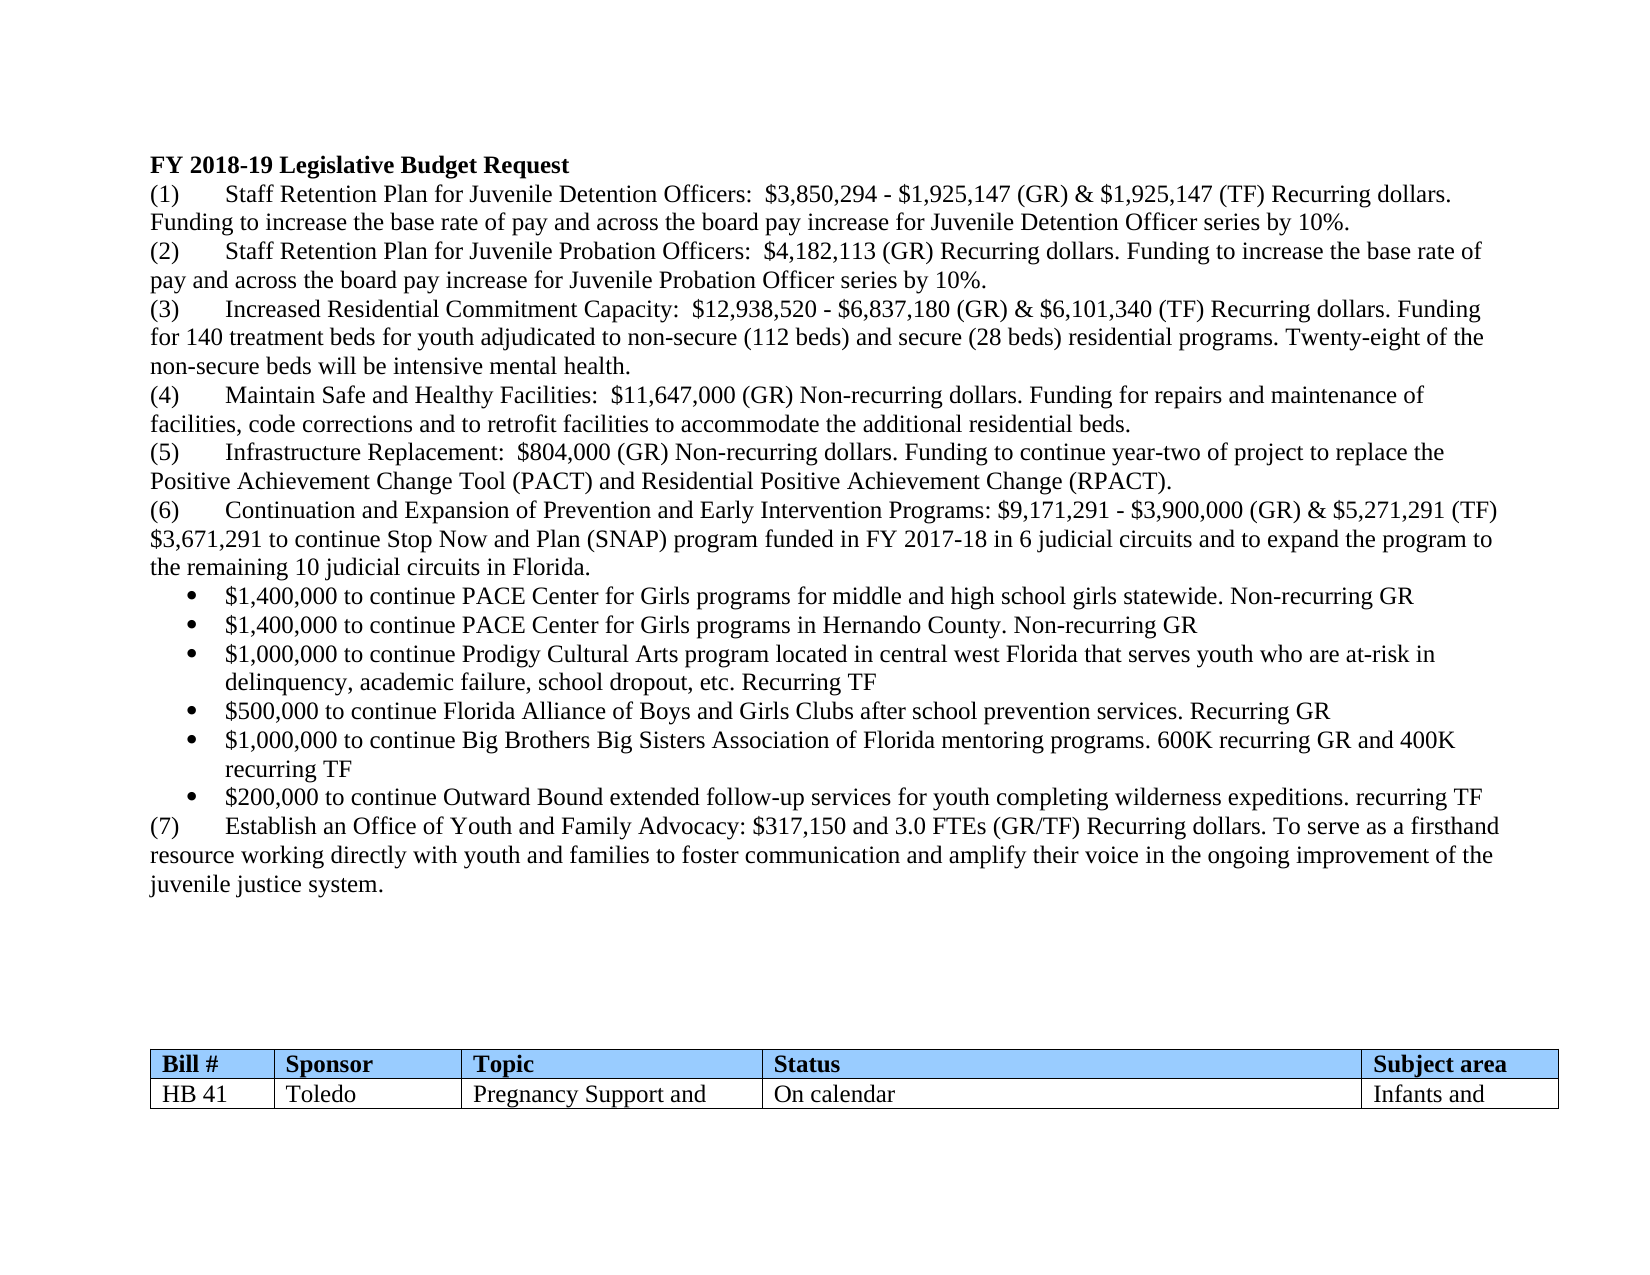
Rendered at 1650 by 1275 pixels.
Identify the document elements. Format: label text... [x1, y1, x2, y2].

table_cell Toledo Bean [275, 1079, 461, 1108]
text (5) Infrastructure Replacement: $804,000 (GR) Non-recurring dollars. Funding to continue year-two of project to replace the Positive Achievement Change Tool (PACT) and Residential Positive Achievement Change (RPACT). [150, 437, 1500, 495]
list $1,000,000 to continue Big Brothers Big Sisters Association of Florida mentoring programs. 600K recurring GR and 400K recurring TF [187, 725, 1500, 782]
table_header Sponsor [275, 1050, 461, 1078]
table_header Bill # [151, 1050, 274, 1078]
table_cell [462, 1079, 762, 1108]
list $1,400,000 to continue PACE Center for Girls programs for middle and high school girls statewide. Non-recurring GR [187, 581, 1500, 610]
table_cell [1362, 1079, 1558, 1108]
text (4) Maintain Safe and Healthy Facilities: $11,647,000 (GR) Non-recurring dollars. Funding for repairs and maintenance of facilities, code corrections and to retrofit facilities to accommodate the additional residential beds. [150, 380, 1500, 437]
table_header Subject area [1362, 1050, 1558, 1078]
text (7) Establish an Office of Youth and Family Advocacy: $317,150 and 3.0 FTEs (GR/TF) Recurring dollars. To serve as a firsthand resource working directly with youth and families to foster communication and amplify their voice in the ongoing improvement of the juvenile justice system. [150, 811, 1500, 897]
list $200,000 to continue Outward Bound extended follow-up services for youth completing wilderness expeditions. recurring TF [187, 782, 1500, 811]
text (1) Staff Retention Plan for Juvenile Detention Officers: $3,850,294 - $1,925,147 (GR) & $1,925,147 (TF) Recurring dollars. Funding to increase the base rate of pay and across the board pay increase for Juvenile Detention Officer series by 10%. [150, 179, 1500, 236]
list $1,000,000 to continue Prodigy Cultural Arts program located in central west Florida that serves youth who are at-risk in delinquency, academic failure, school dropout, etc. Recurring TF [187, 639, 1500, 696]
list $1,400,000 to continue PACE Center for Girls programs in Hernando County. Non-recurring GR [187, 610, 1500, 639]
text (2) Staff Retention Plan for Juvenile Probation Officers: $4,182,113 (GR) Recurring dollars. Funding to increase the base rate of pay and across the board pay increase for Juvenile Probation Officer series by 10%. [150, 236, 1500, 294]
text (6) Continuation and Expansion of Prevention and Early Intervention Programs: $9,171,291 - $3,900,000 (GR) & $5,271,291 (TF) $3,671,291 to continue Stop Now and Plan (SNAP) program funded in FY 2017-18 in 6 judicial circuits and to expand the program to the remaining 10 judicial circuits in Florida. [150, 495, 1500, 581]
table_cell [763, 1079, 1361, 1108]
text FY 2018-19 Legislative Budget Request [150, 150, 1500, 179]
table_header Status [763, 1050, 1361, 1078]
text (3) Increased Residential Commitment Capacity: $12,938,520 - $6,837,180 (GR) & $6,101,340 (TF) Recurring dollars. Funding for 140 treatment beds for youth adjudicated to non-secure (112 beds) and secure (28 beds) residential programs. Twenty-eight of the non-secure beds will be intensive mental health. [150, 294, 1500, 380]
table_cell HB 41 SB 444 [151, 1079, 274, 1108]
list $500,000 to continue Florida Alliance of Boys and Girls Clubs after school prevention services. Recurring GR [187, 696, 1500, 725]
table_header Topic [462, 1050, 762, 1078]
